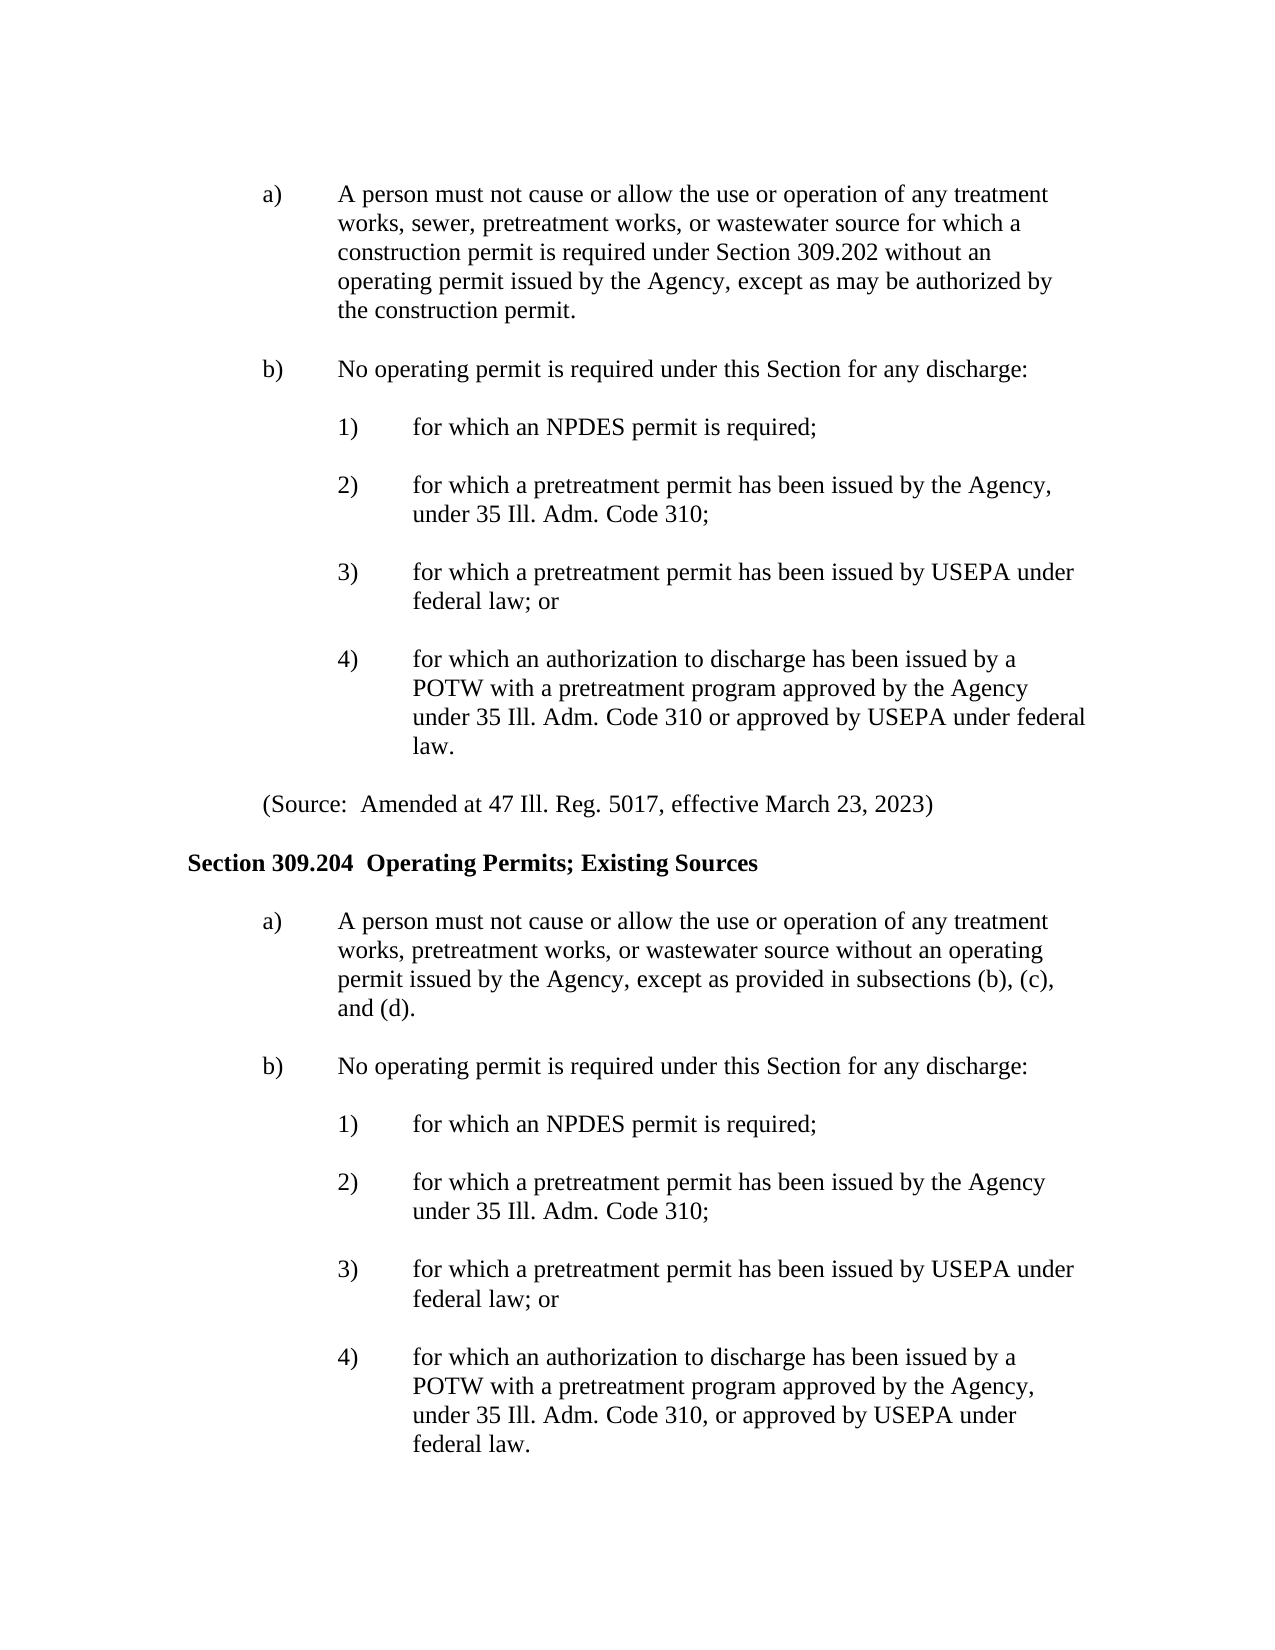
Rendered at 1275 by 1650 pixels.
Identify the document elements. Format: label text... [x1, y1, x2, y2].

text 1) for which an NPDES permit is required; [337, 412, 1087, 441]
text Section 309.204 Operating Permits; Existing Sources [187, 847, 1087, 877]
text a) A person must not cause or allow the use or operation of any treatment works, sewer, pretreatment works, or wastewater source for which a construction permit is required under Section 309.202 without an operating permit issued by the Agency, except as may be authorized by the construction permit. [262, 179, 1087, 324]
text a) A person must not cause or allow the use or operation of any treatment works, pretreatment works, or wastewater source without an operating permit issued by the Agency, except as provided in subsections (b), (c), and (d). [262, 906, 1087, 1022]
text 2) for which a pretreatment permit has been issued by the Agency, under 35 Ill. Adm. Code 310; [337, 470, 1087, 528]
text 2) for which a pretreatment permit has been issued by the Agency under 35 Ill. Adm. Code 310; [337, 1167, 1087, 1225]
text 4) for which an authorization to discharge has been issued by a POTW with a pretreatment program approved by the Agency, under 35 Ill. Adm. Code 310, or approved by USEPA under federal law. [337, 1342, 1087, 1458]
text 1) for which an NPDES permit is required; [337, 1109, 1087, 1138]
text (Source: Amended at 47 Ill. Reg. 5017, effective March 23, 2023) [187, 789, 1087, 818]
text b) No operating permit is required under this Section for any discharge: [262, 1051, 1087, 1080]
text 3) for which a pretreatment permit has been issued by USEPA under federal law; or [337, 1254, 1087, 1312]
text b) No operating permit is required under this Section for any discharge: [262, 353, 1087, 382]
text 3) for which a pretreatment permit has been issued by USEPA under federal law; or [337, 557, 1087, 615]
text 4) for which an authorization to discharge has been issued by a POTW with a pretreatment program approved by the Agency under 35 Ill. Adm. Code 310 or approved by USEPA under federal law. [337, 644, 1087, 760]
